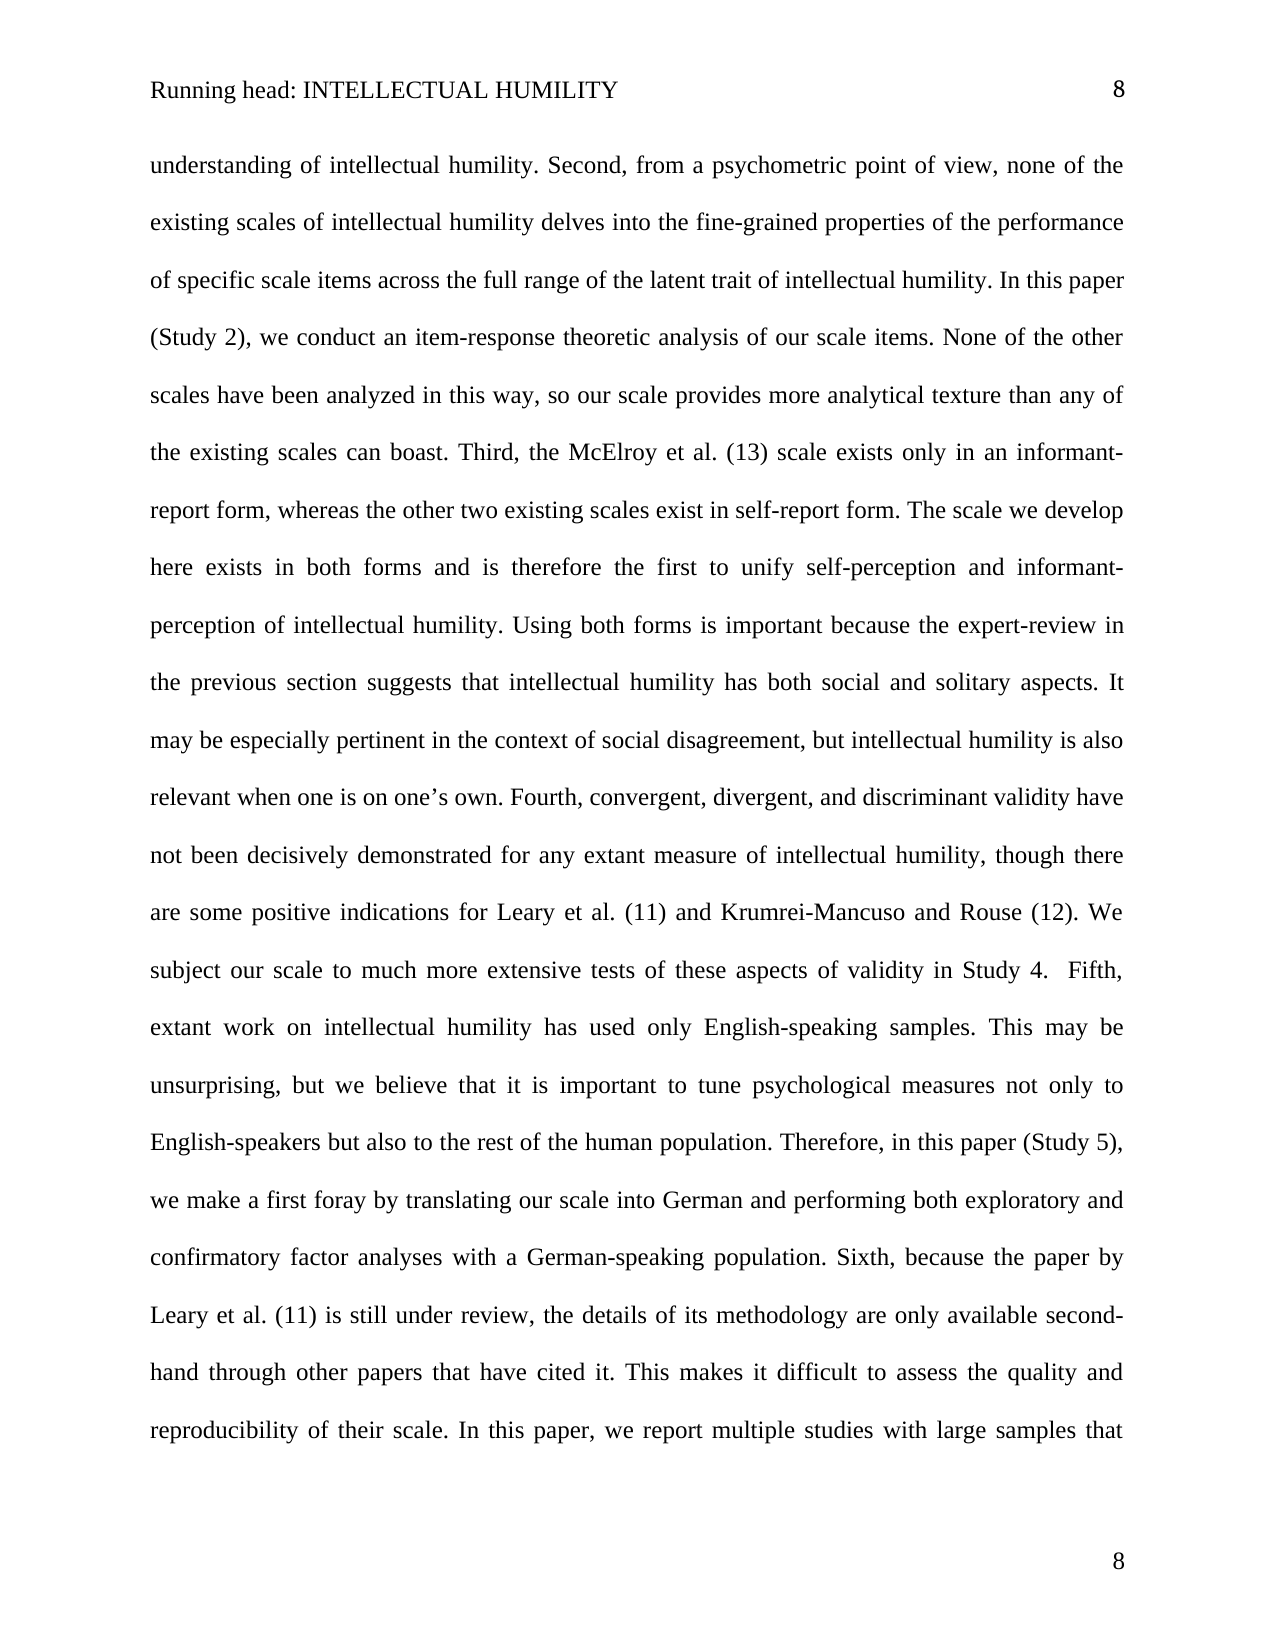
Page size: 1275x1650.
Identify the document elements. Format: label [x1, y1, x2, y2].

text [150, 150, 1125, 1444]
